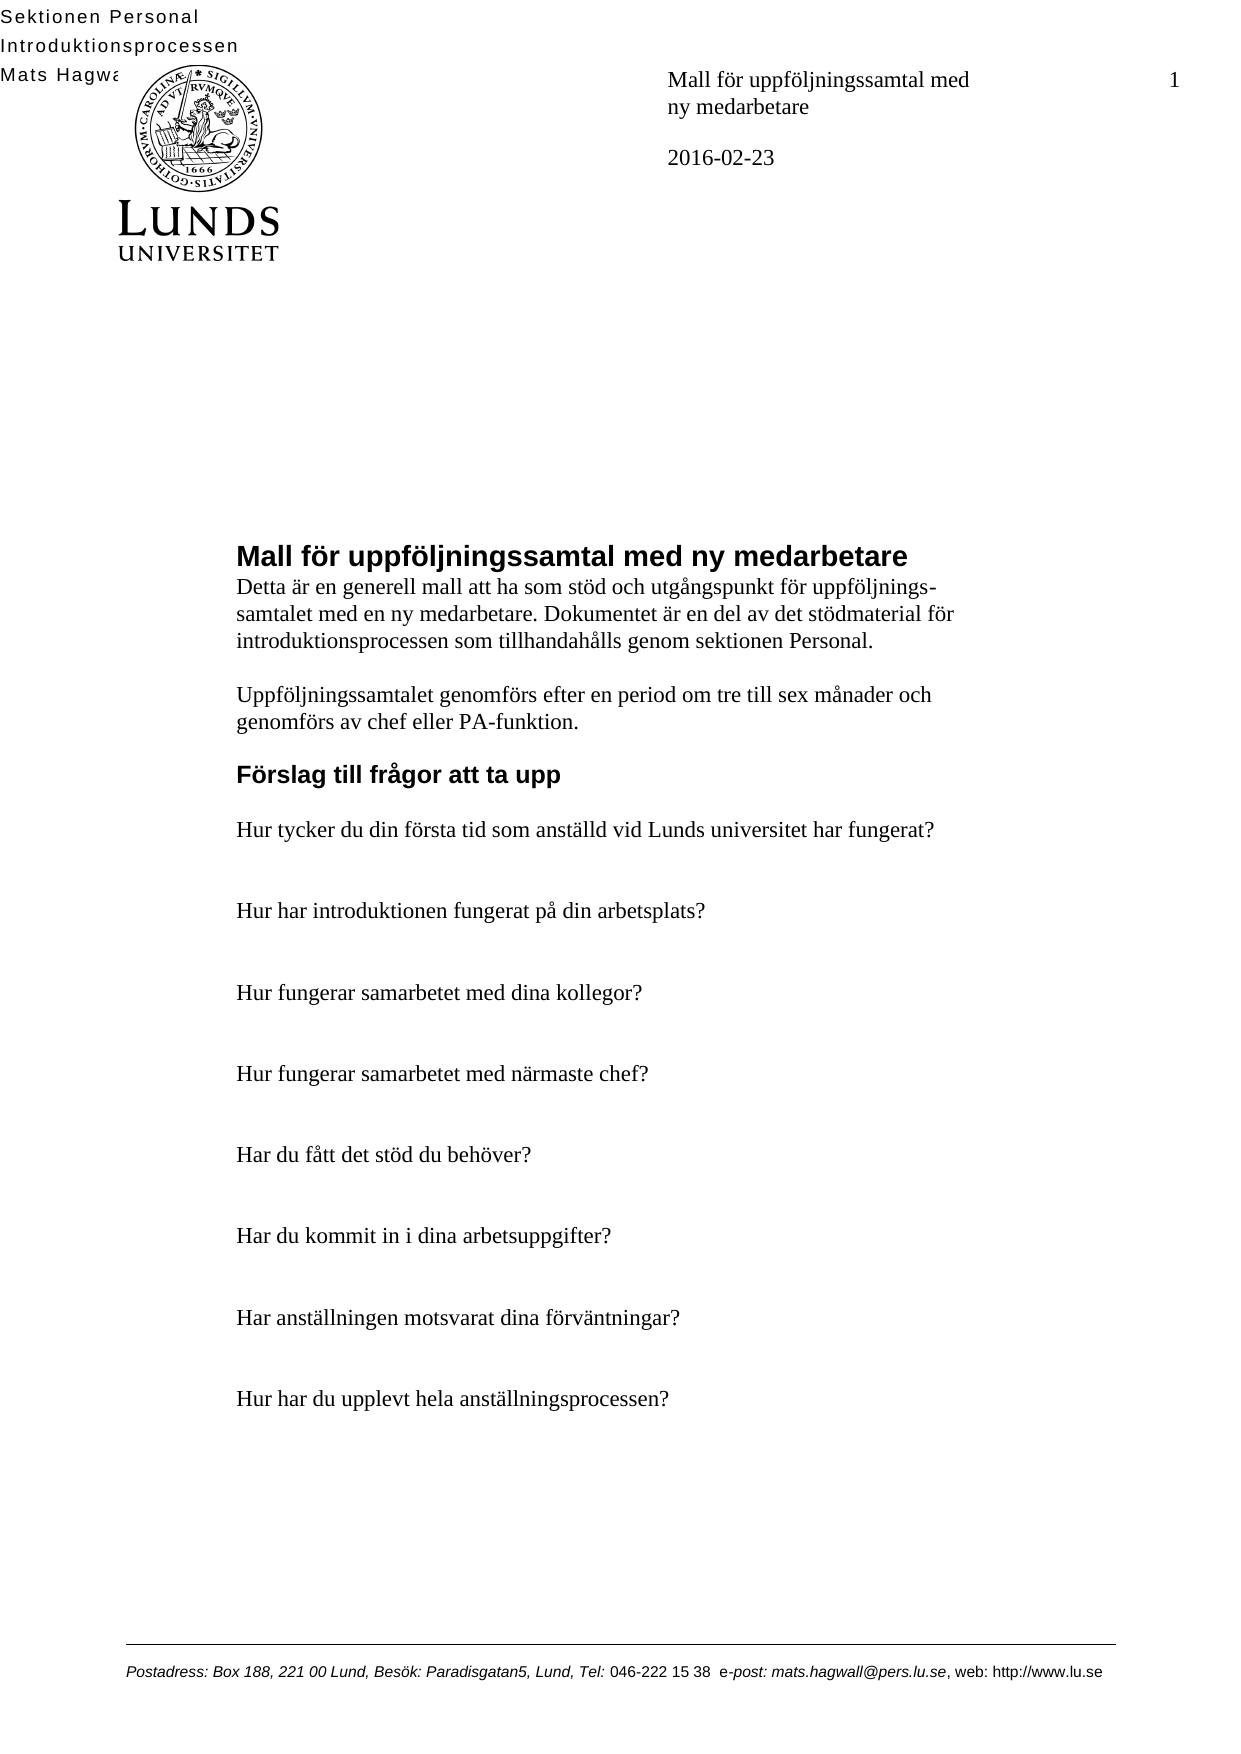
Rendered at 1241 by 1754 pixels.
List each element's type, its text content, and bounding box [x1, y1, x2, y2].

text Mall för uppföljningssamtal med ny medarbetare [236, 539, 1004, 572]
picture [118, 65, 279, 265]
text Förslag till frågor att ta upp [236, 760, 1004, 788]
text Har du kommit in i dina arbetsuppgifter? [236, 1222, 1004, 1249]
text Hur fungerar samarbetet med närmaste chef? [236, 1059, 1004, 1086]
text Uppföljningssamtalet genomförs efter en period om tre till sex månader och genomförs av chef eller PA-funktion. [236, 681, 1004, 735]
text Detta är en generell mall att ha som stöd och utgångspunkt för uppföljningssamtalet med en ny medarbetare. Dokumentet är en del av det stödmaterial för introduktionsprocessen som tillhandahålls genom sektionen Personal. [236, 572, 1004, 653]
text Har anställningen motsvarat dina förväntningar? [236, 1303, 1004, 1330]
text Hur fungerar samarbetet med dina kollegor? [236, 978, 1004, 1005]
text Hur har du upplevt hela anställningsprocessen? [236, 1384, 1004, 1411]
text Hur har introduktionen fungerat på din arbetsplats? [236, 897, 1004, 924]
text Har du fått det stöd du behöver? [236, 1141, 1004, 1168]
text Hur tycker du din första tid som anställd vid Lunds universitet har fungerat? [236, 816, 1004, 843]
